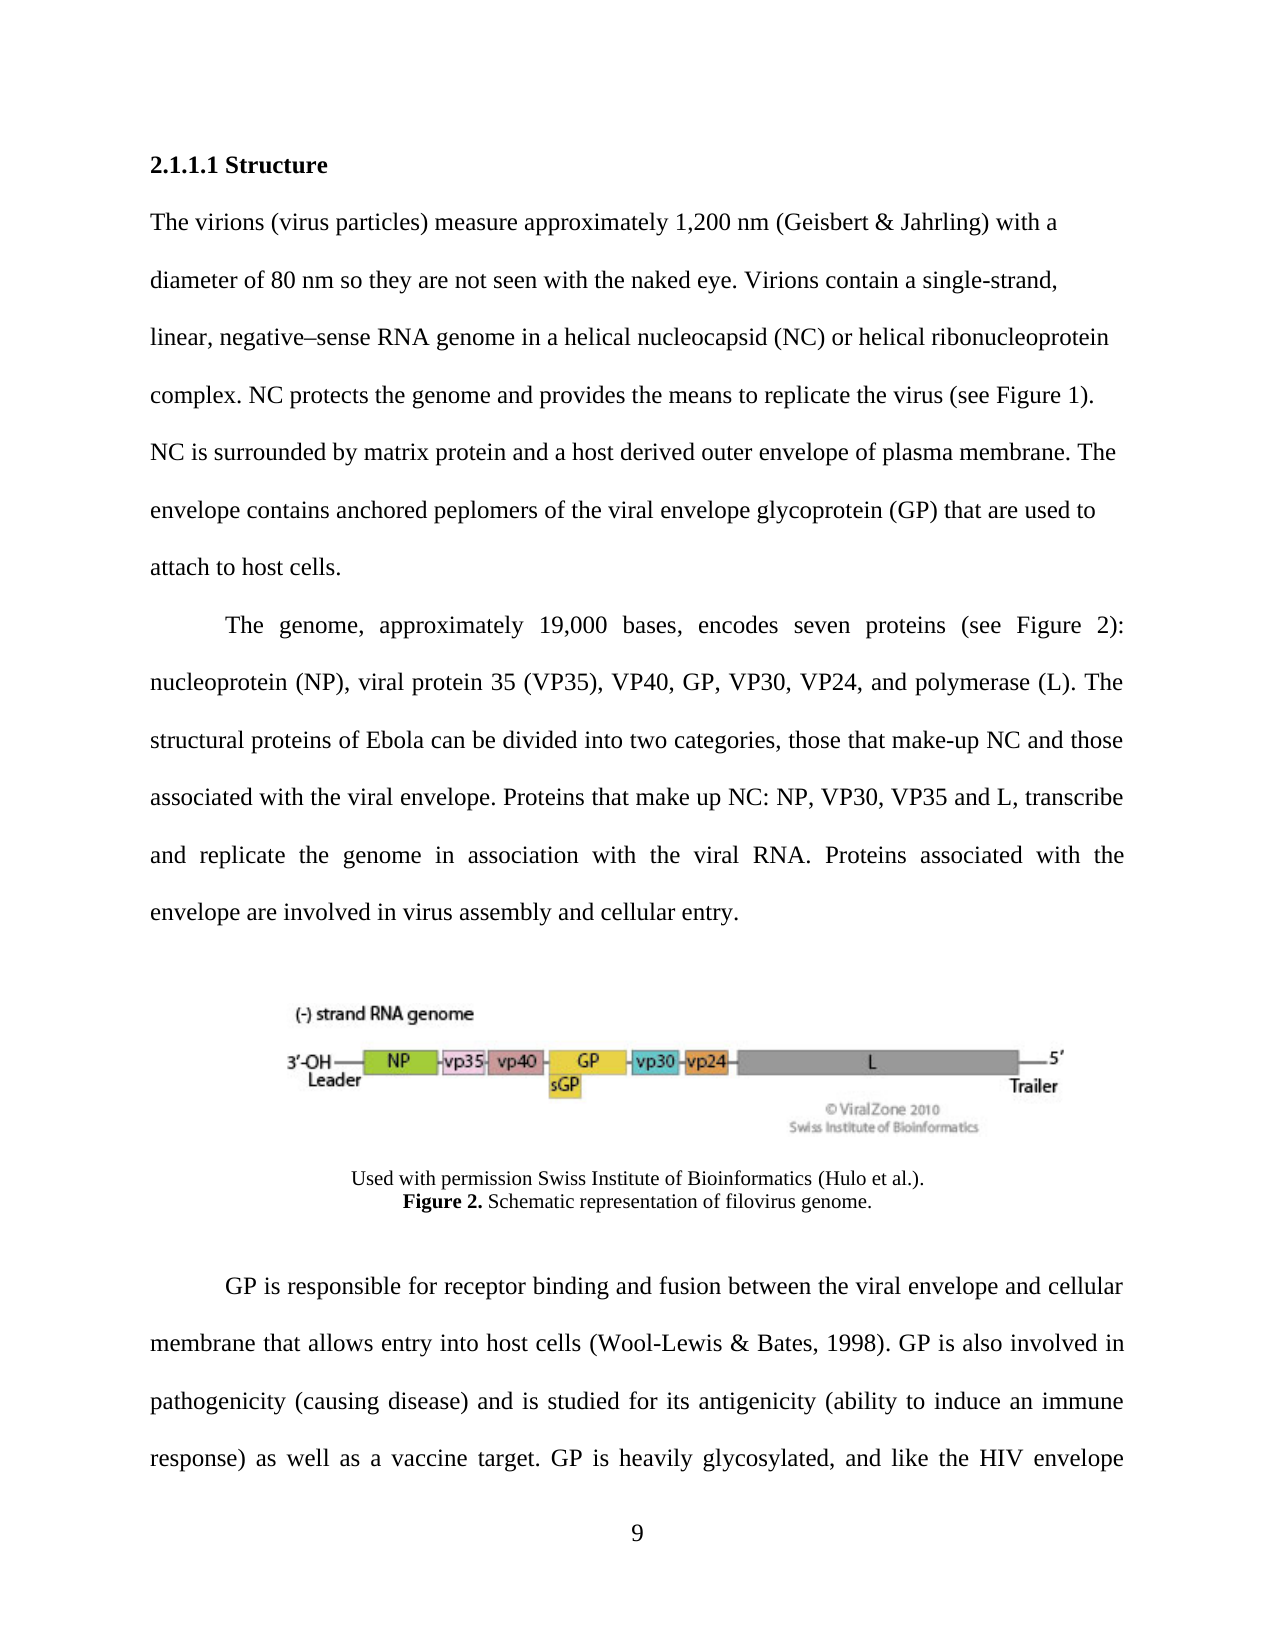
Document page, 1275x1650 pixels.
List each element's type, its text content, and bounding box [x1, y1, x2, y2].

subtitle Structure [150, 150, 1125, 179]
text The genome, approximately 19,000 bases, encodes seven proteins (see Figure 2): nucleoprotein (NP), viral protein 35 (VP35), VP40, GP, VP30, VP24, and polymerase (L). The structural proteins of Ebola can be divided into two categories, those that make-up NC and those associated with the viral envelope. Proteins that make up NC: NP, VP30, VP35 and L, transcribe and replicate the genome in association with the viral RNA. Proteins associated with the envelope are involved in virus assembly and cellular entry. [150, 610, 1125, 926]
text Used with permission Swiss Institute of Bioinformatics (Hulo et al.). [150, 1165, 1125, 1189]
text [150, 1271, 1125, 1472]
text The virions (virus particles) measure approximately 1,200 nm (Geisbert & Jahrling) with a diameter of 80 nm so they are not seen with the naked eye. Virions contain a single-strand, linear, negative–sense RNA genome in a helical nucleocapsid (NC) or helical ribonucleoprotein complex. NC protects the genome and provides the means to replicate the virus (see Figure 1). NC is surrounded by matrix protein and a host derived outer envelope of plasma membrane. The envelope contains anchored peplomers of the viral envelope glycoprotein (GP) that are used to attach to host cells. [150, 207, 1125, 581]
picture [286, 1003, 1064, 1137]
